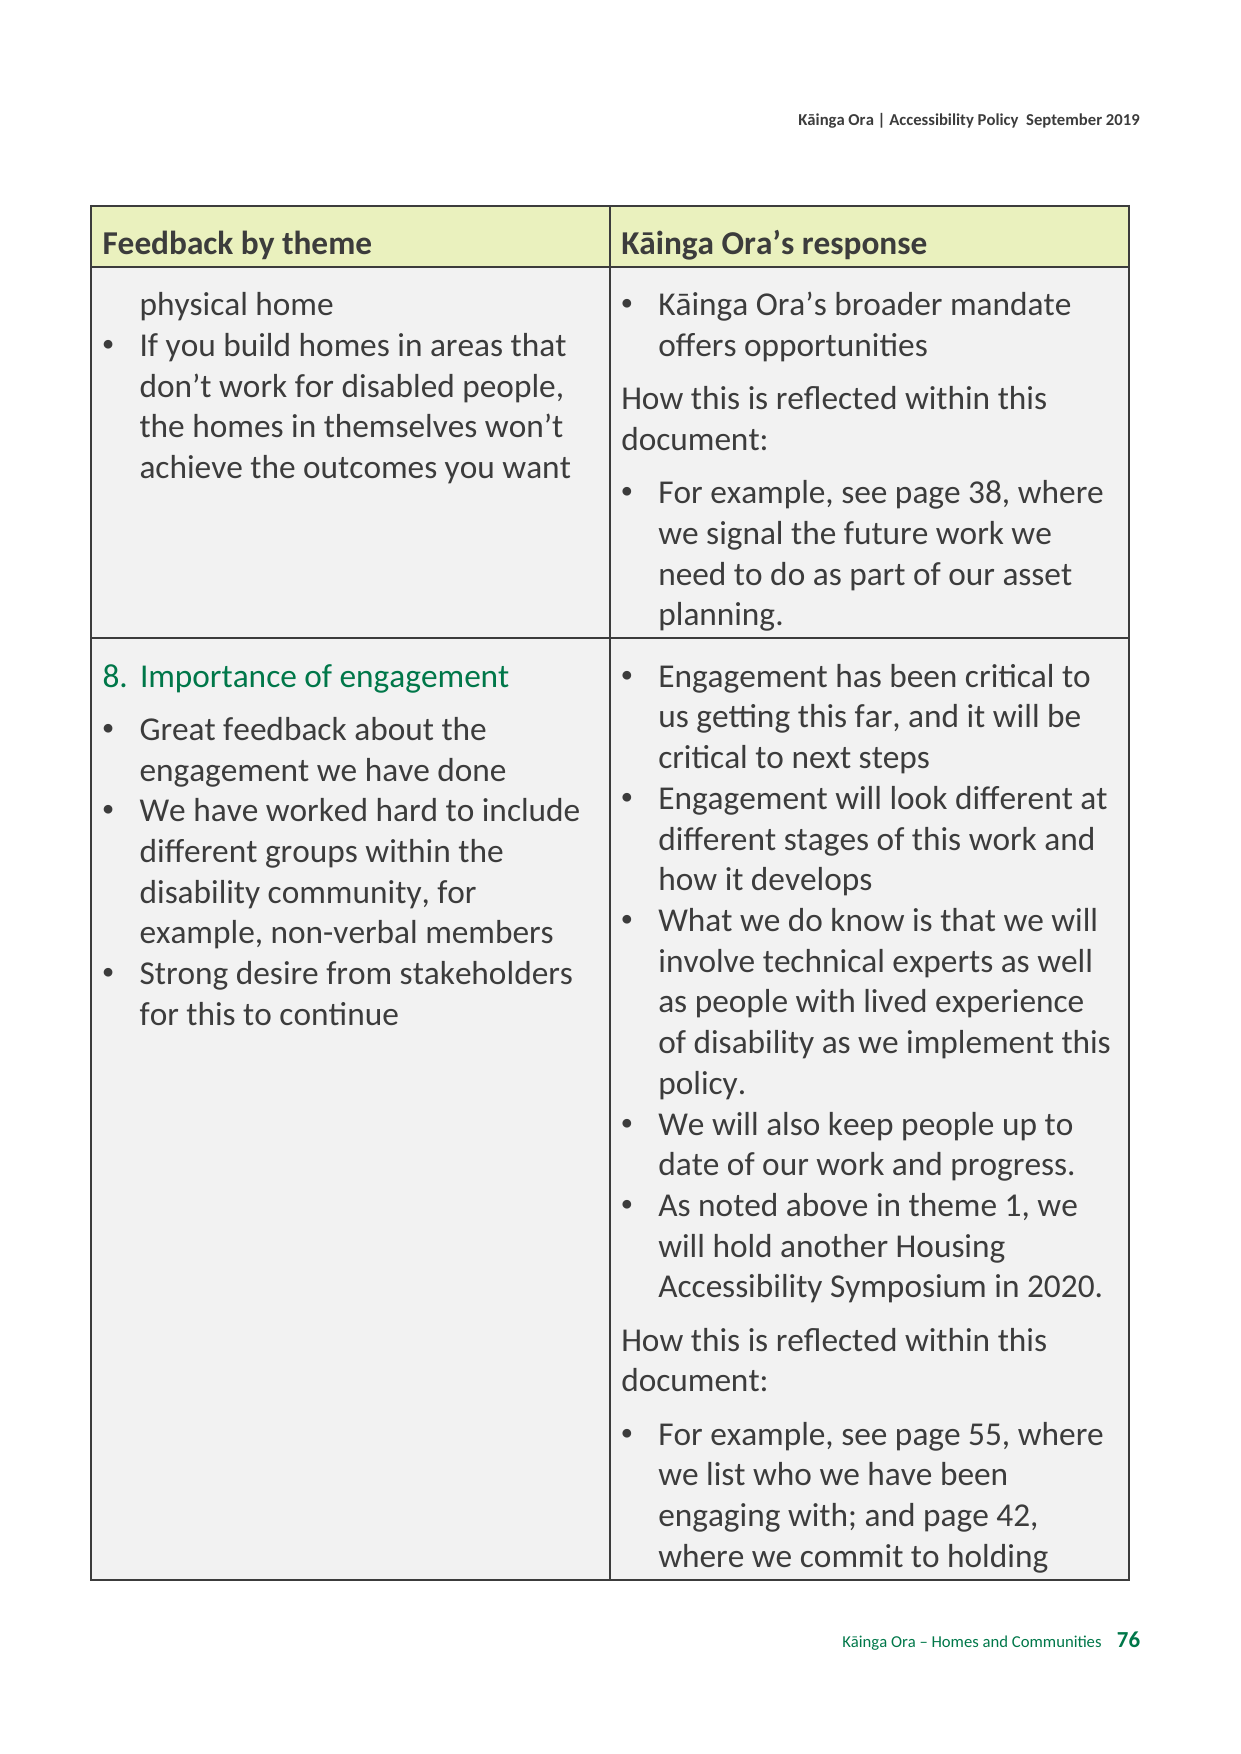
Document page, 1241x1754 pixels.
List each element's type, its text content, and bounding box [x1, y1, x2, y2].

table_header Kāinga Ora’s response [611, 207, 1128, 266]
table_header Feedback by theme [92, 207, 609, 266]
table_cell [92, 639, 609, 1578]
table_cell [92, 268, 609, 637]
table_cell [611, 639, 1128, 1578]
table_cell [611, 268, 1128, 637]
